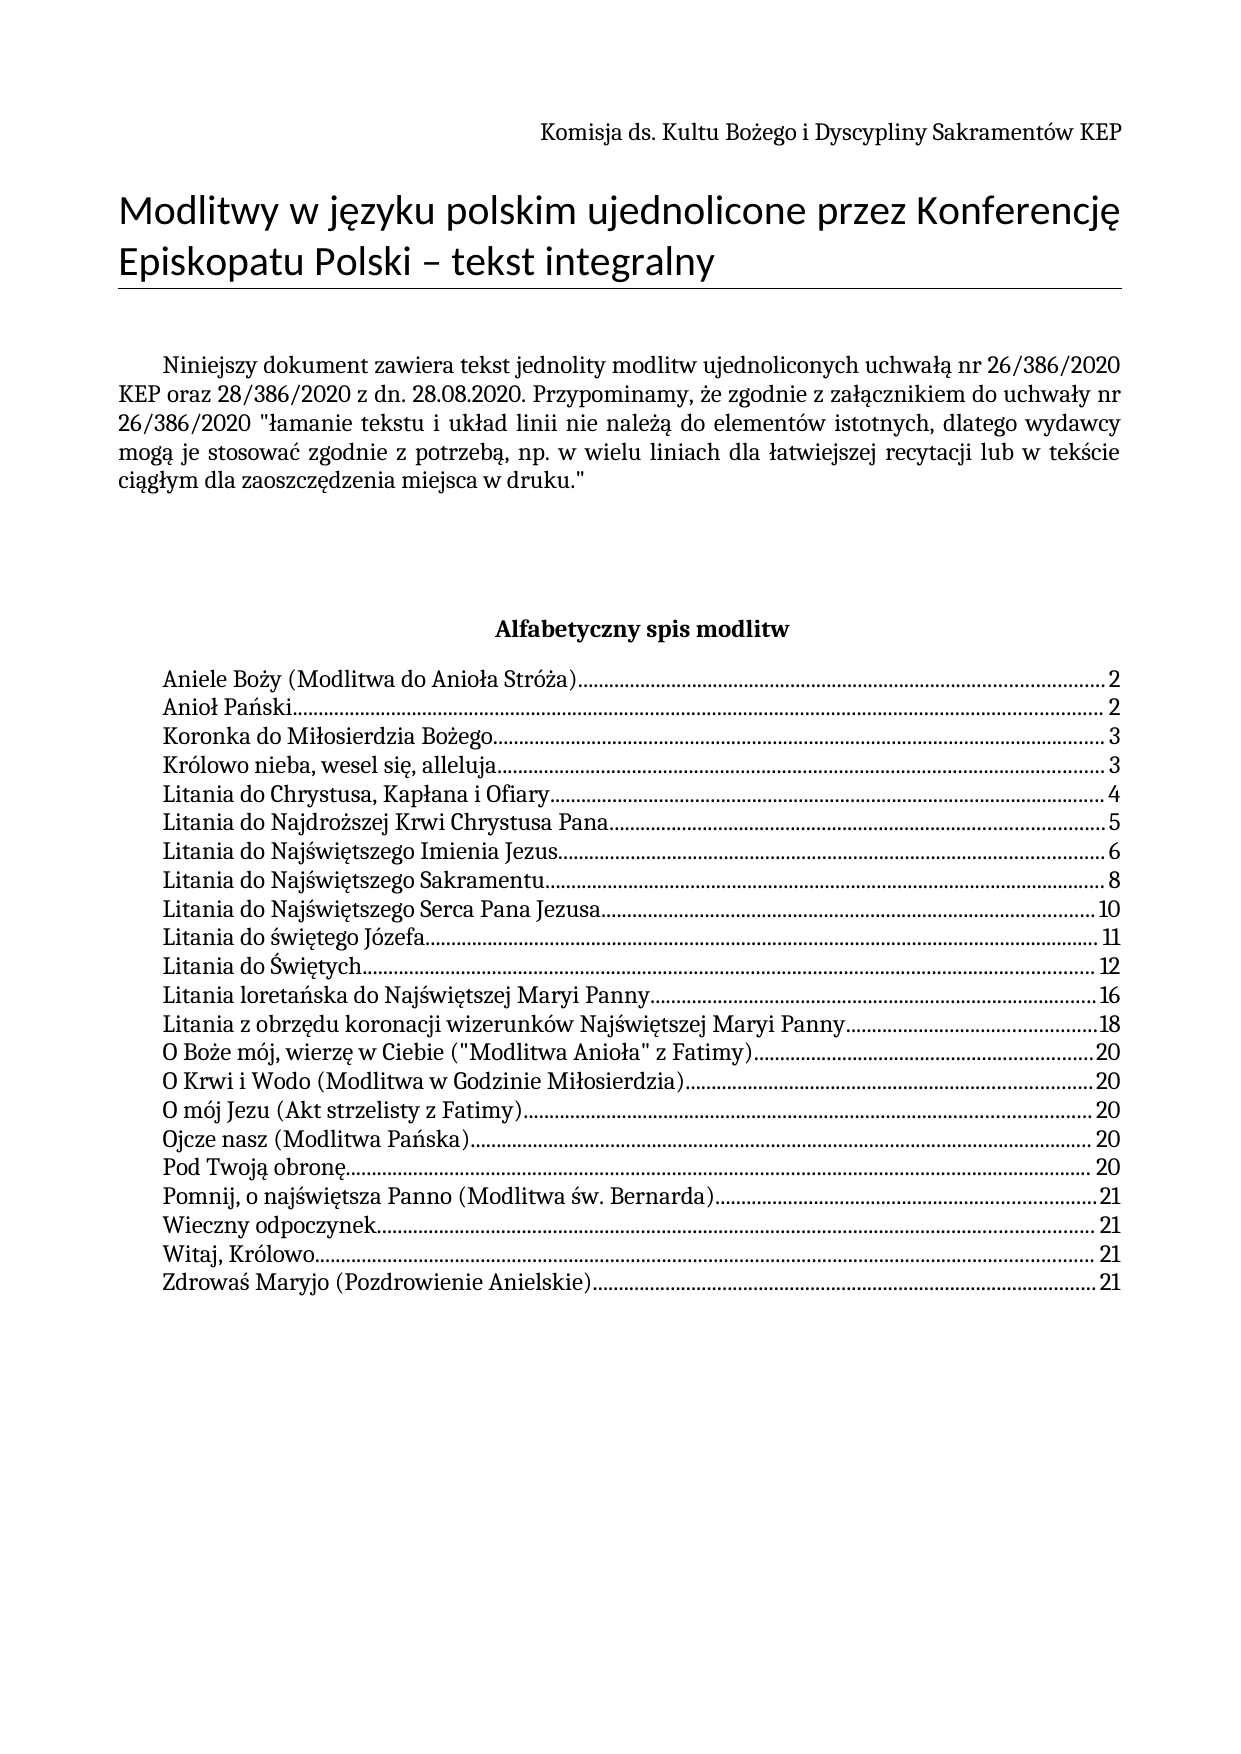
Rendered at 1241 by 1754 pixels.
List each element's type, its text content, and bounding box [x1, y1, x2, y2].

text O mój Jezu (Akt strzelisty z Fatimy) 20 [118, 1096, 1122, 1124]
text Litania do Świętych 12 [118, 952, 1122, 981]
text Komisja ds. Kultu Bożego i Dyscypliny Sakramentów KEP [118, 118, 1122, 147]
text Królowo nieba, wesel się, alleluja 3 [118, 751, 1122, 779]
text Witaj, Królowo 21 [118, 1239, 1122, 1268]
text Litania do Najświętszego Sakramentu 8 [118, 866, 1122, 894]
text Litania do świętego Józefa 11 [118, 923, 1122, 952]
text Anioł Pański 2 [118, 693, 1122, 722]
text Alfabetyczny spis modlitw [118, 615, 1122, 644]
text Litania do Chrystusa, Kapłana i Ofiary 4 [118, 779, 1122, 808]
text Litania loretańska do Najświętszej Maryi Panny 16 [118, 981, 1122, 1009]
text Litania z obrzędu koronacji wizerunków Najświętszej Maryi Panny 18 [118, 1009, 1122, 1038]
text Modlitwy w języku polskim ujednolicone przez Konferencję Episkopatu Polski – tekst integralny [118, 184, 1122, 288]
text Wieczny odpoczynek 21 [118, 1211, 1122, 1239]
text Pod Twoją obronę 20 [118, 1153, 1122, 1182]
text Zdrowaś Maryjo (Pozdrowienie Anielskie) 21 [118, 1268, 1122, 1297]
text Litania do Najświętszego Imienia Jezus 6 [118, 837, 1122, 866]
text Litania do Najdroższej Krwi Chrystusa Pana 5 [118, 808, 1122, 837]
text Niniejszy dokument zawiera tekst jednolity modlitw ujednoliconych uchwałą nr 26/386/2020 KEP oraz 28/386/2020 z dn. 28.08.2020. Przypominamy, że zgodnie z załącznikiem do uchwały nr 26/386/2020 "łamanie tekstu i układ linii nie należą do elementów istotnych, dlatego wydawcy mogą je stosować zgodnie z potrzebą, np. w wielu liniach dla łatwiejszej recytacji lub w tekście ciągłym dla zaoszczędzenia miejsca w druku." [118, 351, 1122, 495]
text Aniele Boży (Modlitwa do Anioła Stróża) 2 [118, 664, 1122, 693]
text O Boże mój, wierzę w Ciebie ("Modlitwa Anioła" z Fatimy) 20 [118, 1038, 1122, 1067]
text Pomnij, o najświętsza Panno (Modlitwa św. Bernarda) 21 [118, 1182, 1122, 1211]
text Litania do Najświętszego Serca Pana Jezusa 10 [118, 894, 1122, 923]
text O Krwi i Wodo (Modlitwa w Godzinie Miłosierdzia) 20 [118, 1067, 1122, 1096]
text Koronka do Miłosierdzia Bożego 3 [118, 722, 1122, 751]
text Ojcze nasz (Modlitwa Pańska) 20 [118, 1124, 1122, 1153]
